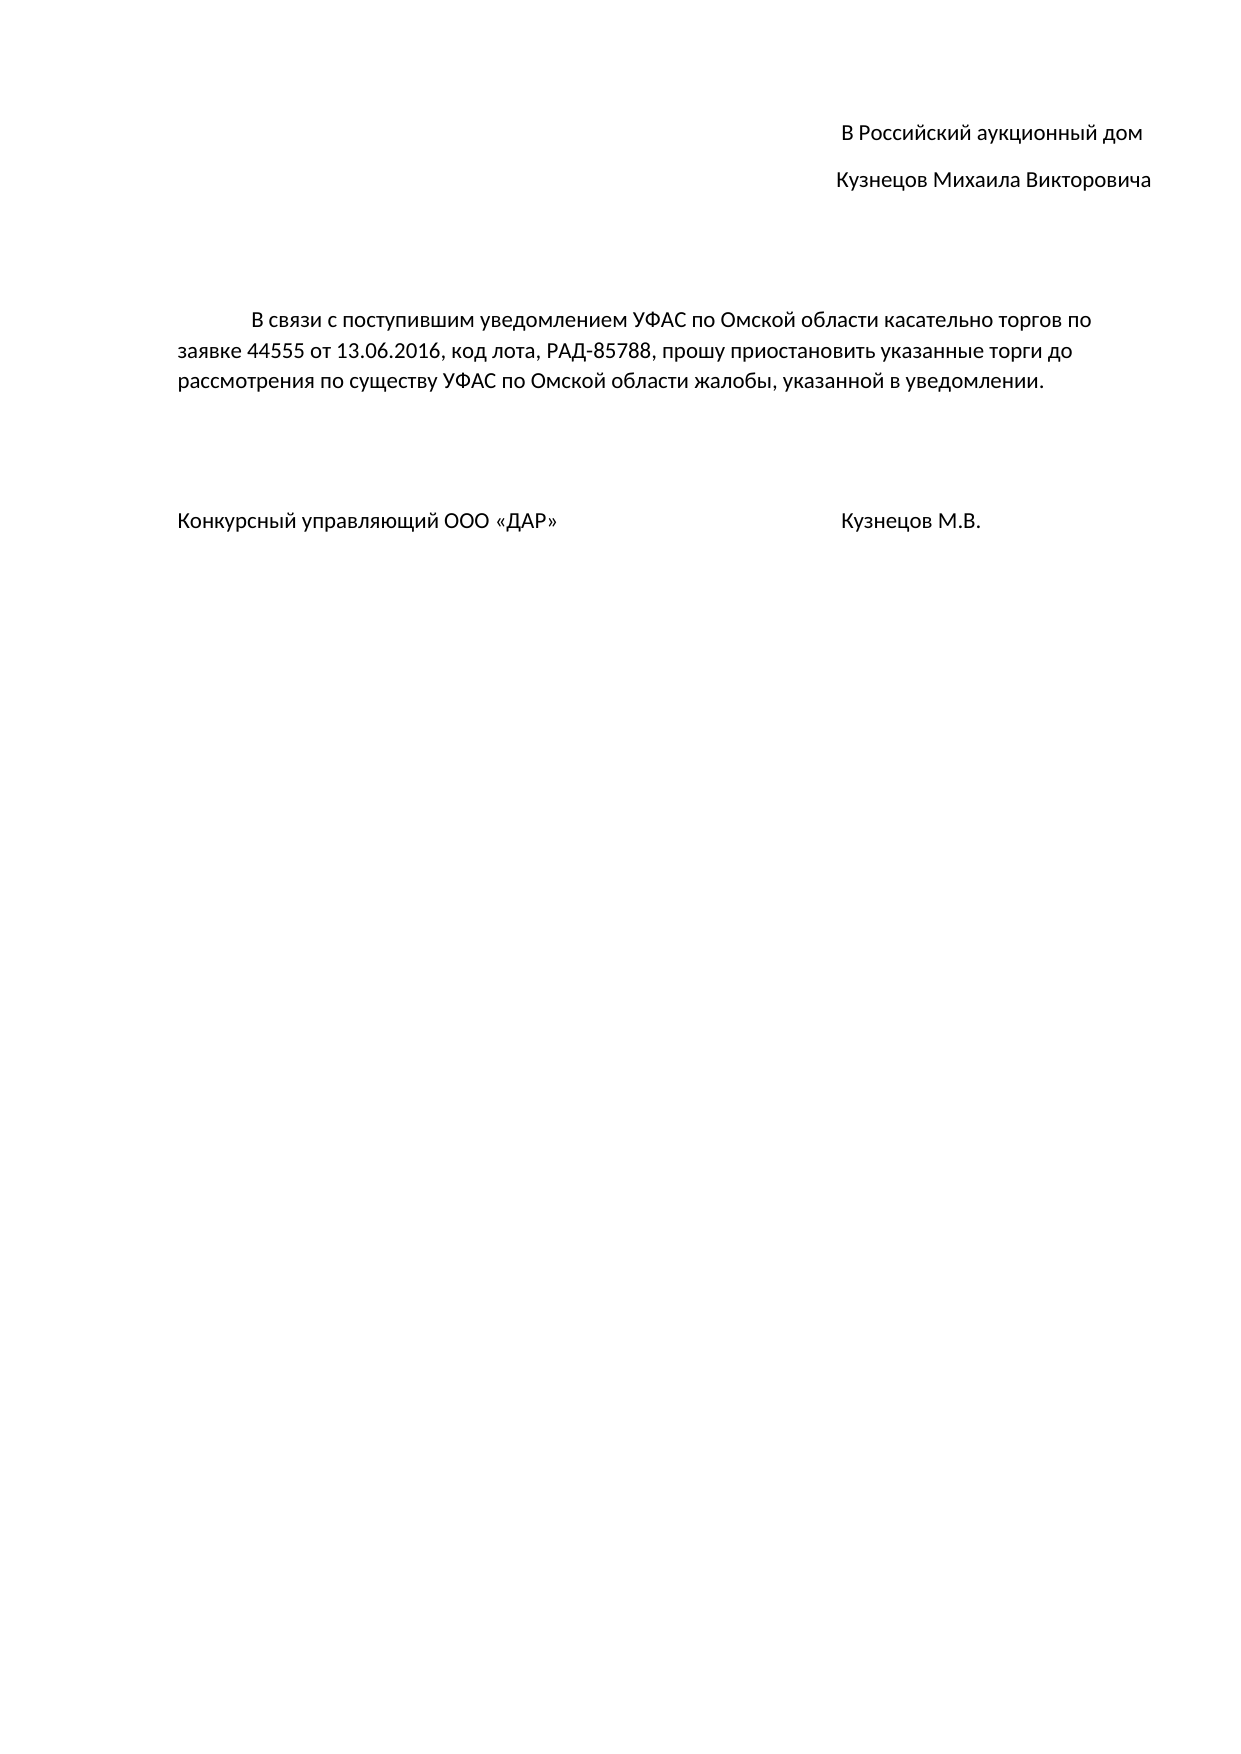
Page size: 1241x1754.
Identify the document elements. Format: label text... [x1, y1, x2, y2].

text В связи с поступившим уведомлением УФАС по Омской области касательно торгов по заявке 44555 от 13.06.2016, код лота, РАД-85788, прошу приостановить указанные торги до рассмотрения по существу УФАС по Омской области жалобы, указанной в уведомлении. [177, 306, 1152, 394]
text Конкурсный управляющий ООО «ДАР» Кузнецов М.В. [177, 507, 1152, 565]
text В Российский аукционный дом [177, 118, 1152, 146]
text Кузнецов Михаила Викторовича [177, 165, 1152, 193]
